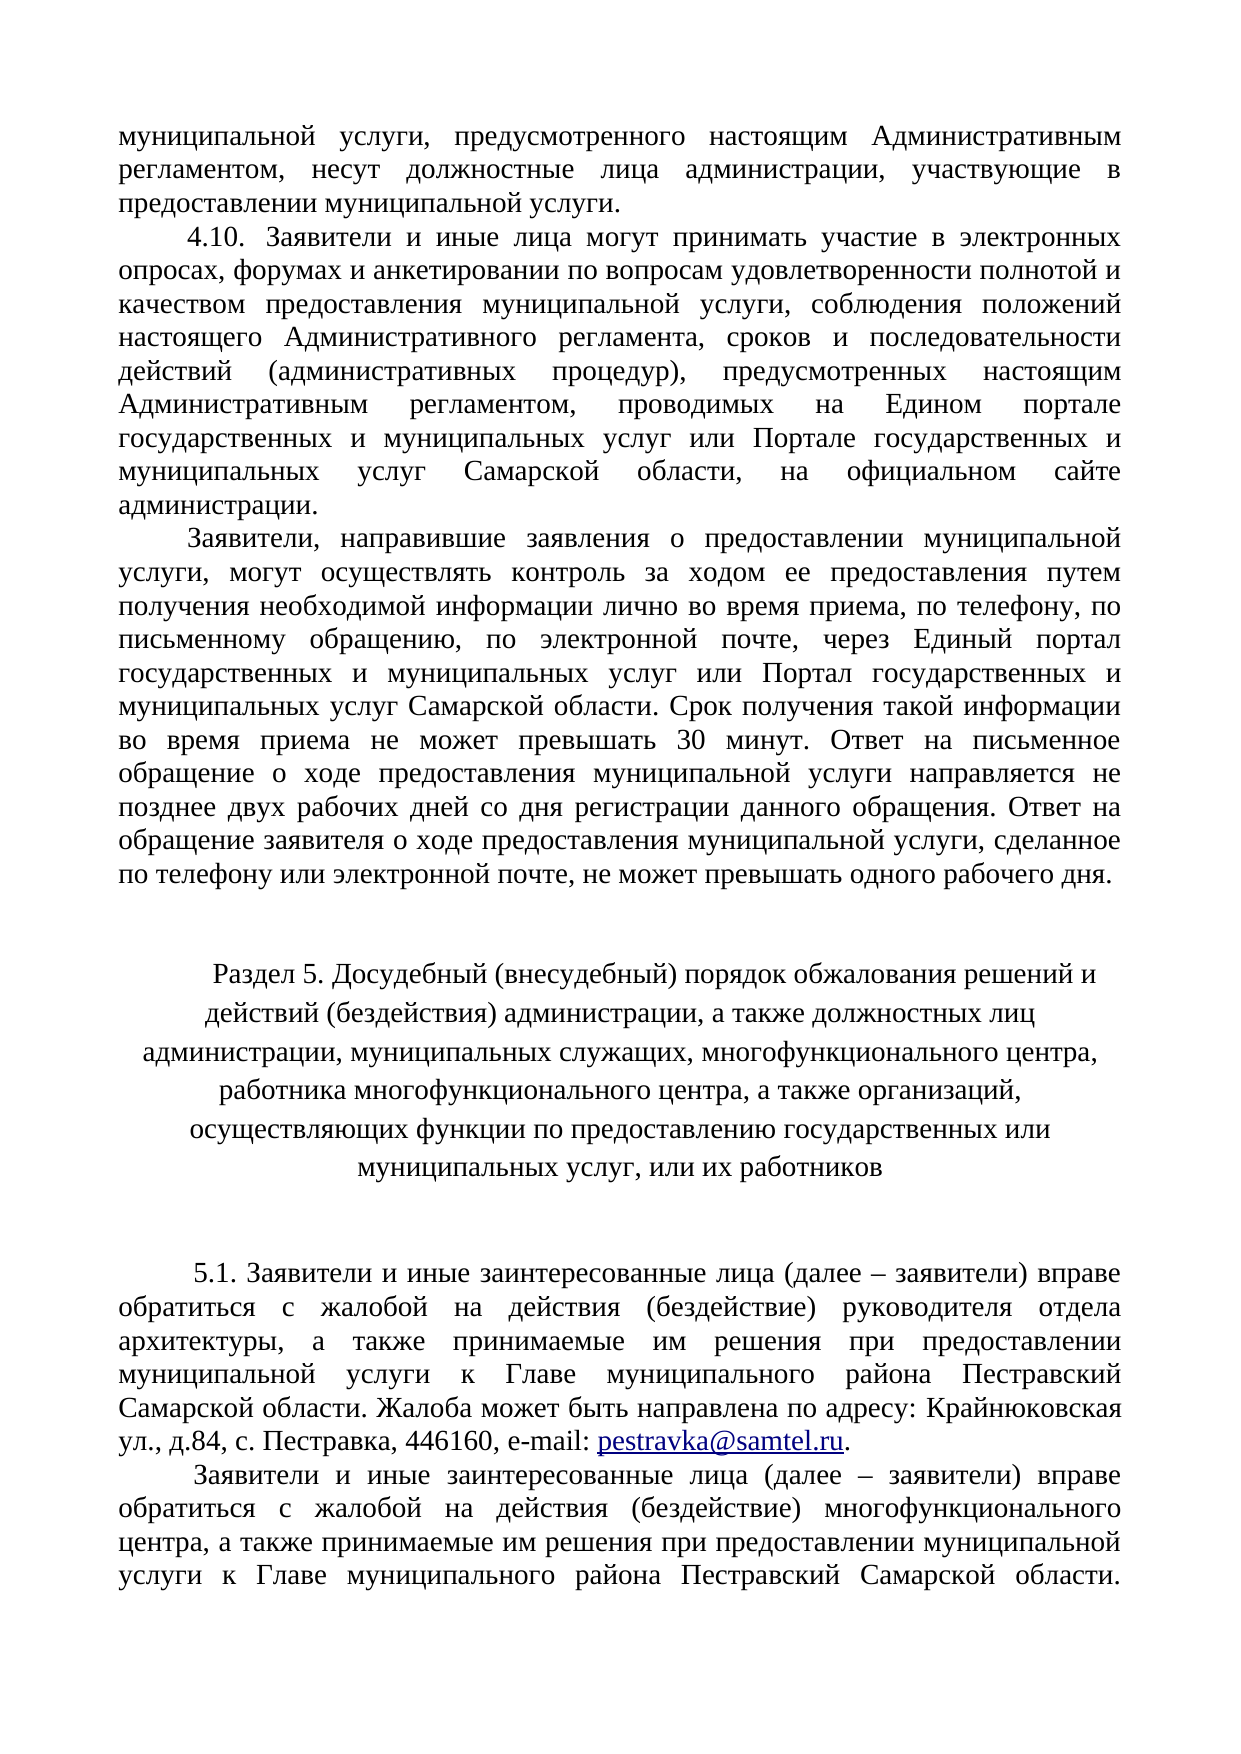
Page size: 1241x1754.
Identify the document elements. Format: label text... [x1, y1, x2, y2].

text 4.10. Заявители и иные лица могут принимать участие в электронных опросах, форумах и анкетировании по вопросам удовлетворенности полнотой и качеством предоставления муниципальной услуги, соблюдения положений настоящего Административного регламента, сроков и последовательности действий (административных процедур), предусмотренных настоящим Административным регламентом, проводимых на Едином портале государственных и муниципальных услуг или Портале государственных и муниципальных услуг Самарской области, на официальном сайте администрации. [118, 219, 1122, 521]
text Раздел 5. Досудебный (внесудебный) порядок обжалования решений и действий (бездействия) администрации, а также должностных лиц администрации, муниципальных служащих, многофункционального центра, работника многофункционального центра, а также организаций, осуществляющих функции по предоставлению государственных или муниципальных услуг, или их работников [118, 957, 1122, 1183]
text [118, 118, 1122, 219]
text 5.1. Заявители и иные заинтересованные лица (далее – заявители) вправе обратиться с жалобой на действия (бездействие) руководителя отдела архитектуры, а также принимаемые им решения при предоставлении муниципальной услуги к Главе муниципального района Пестравский Самарской области. Жалоба может быть направлена по адресу: Крайнюковская ул., д.84, с. Пестравка, 446160, e-mail: pestravka@samtel.ru. [118, 1256, 1122, 1457]
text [118, 1457, 1122, 1591]
text Заявители, направившие заявления о предоставлении муниципальной услуги, могут осуществлять контроль за ходом ее предоставления путем получения необходимой информации лично во время приема, по телефону, по письменному обращению, по электронной почте, через Единый портал государственных и муниципальных услуг или Портал государственных и муниципальных услуг Самарской области. Срок получения такой информации во время приема не может превышать 30 минут. Ответ на письменное обращение о ходе предоставления муниципальной услуги направляется не позднее двух рабочих дней со дня регистрации данного обращения. Ответ на обращение заявителя о ходе предоставления муниципальной услуги, сделанное по телефону или электронной почте, не может превышать одного рабочего дня. [118, 521, 1122, 889]
